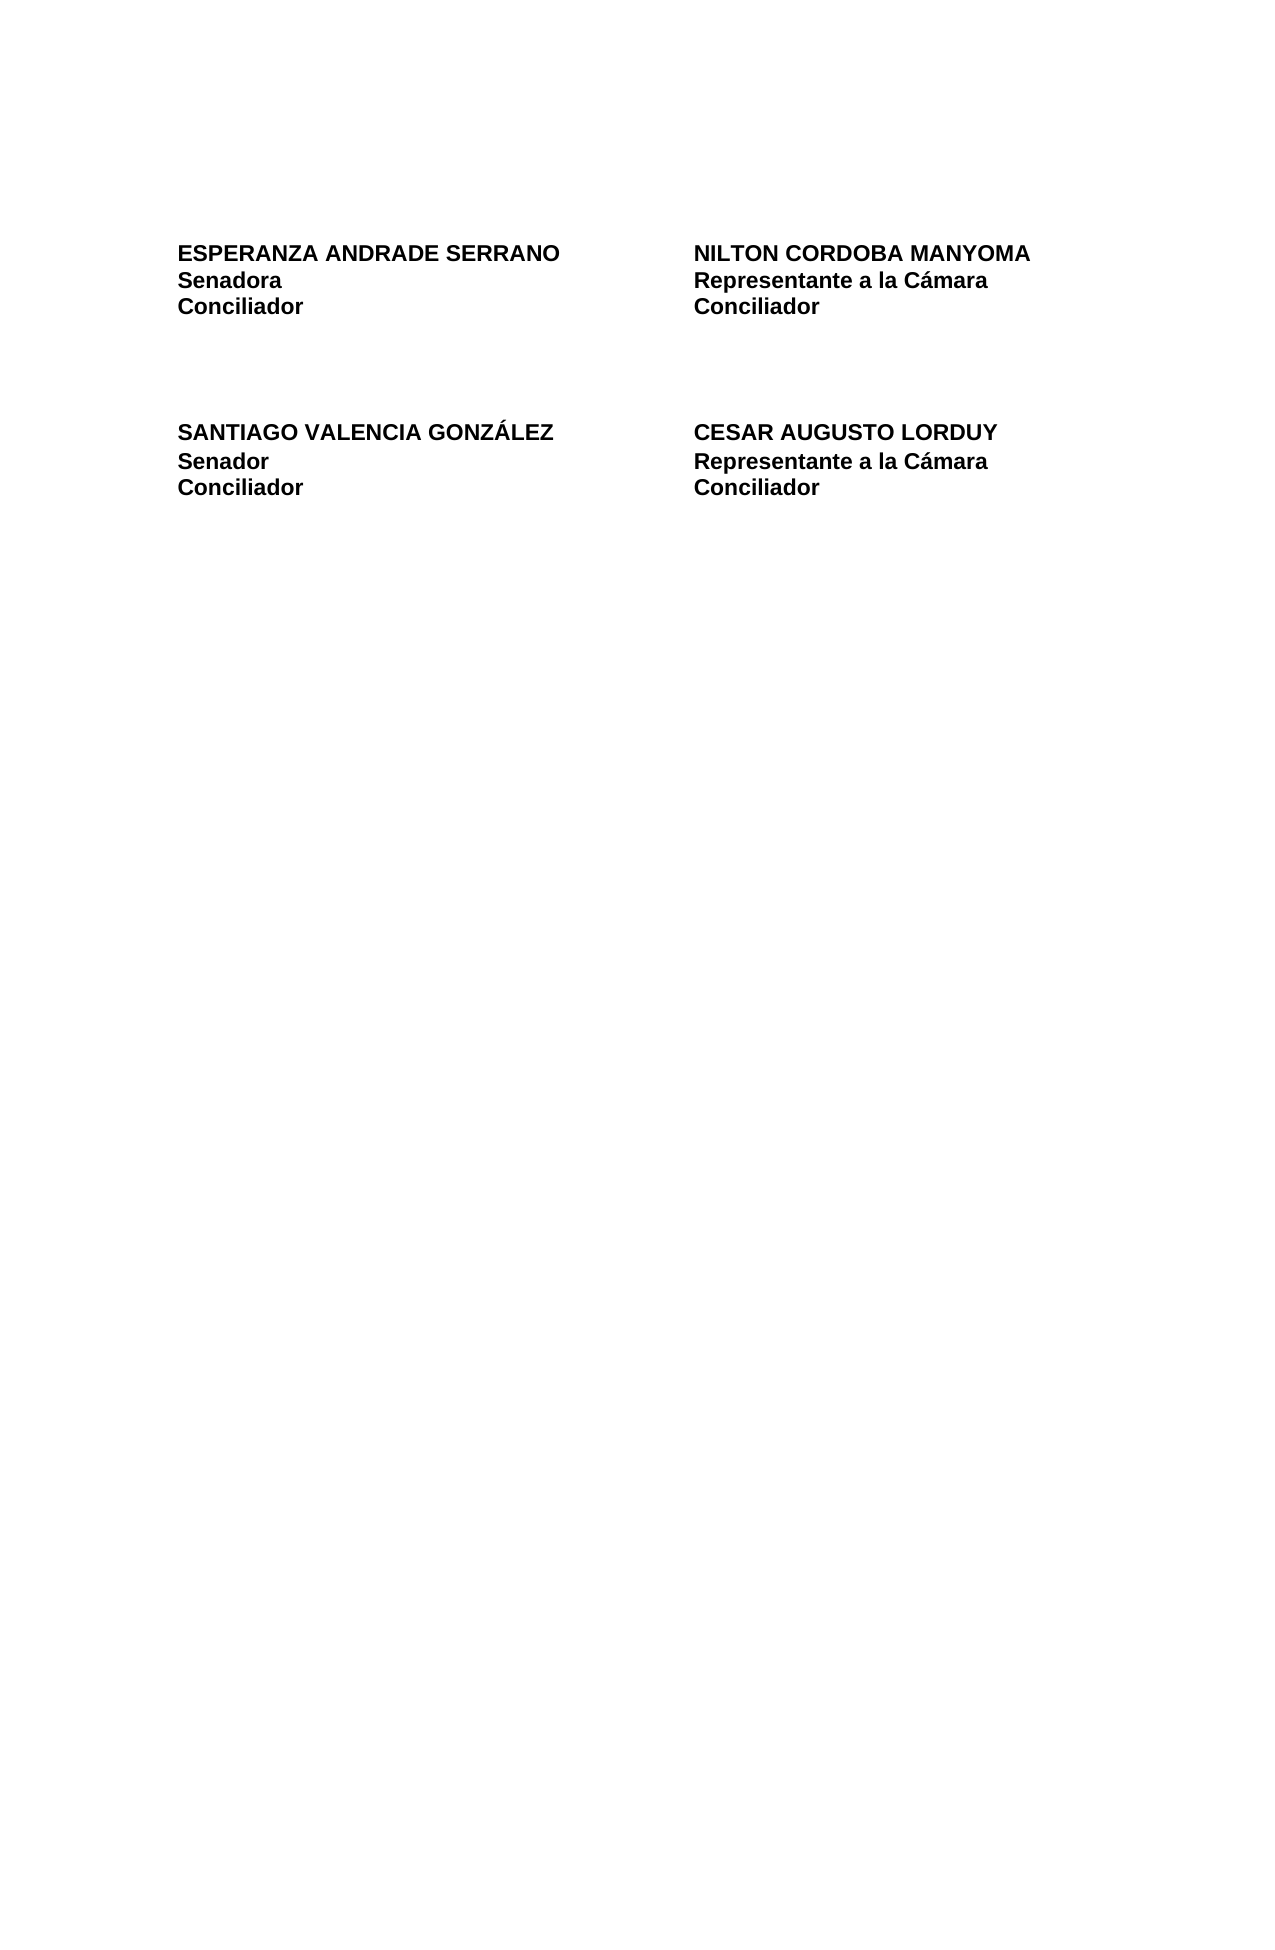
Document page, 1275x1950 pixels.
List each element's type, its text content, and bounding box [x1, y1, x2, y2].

text Conciliador Conciliador [177, 474, 1098, 500]
text Senador Representante a la Cámara [177, 448, 1098, 474]
text ESPERANZA ANDRADE SERRANO NILTON CORDOBA MANYOMA [177, 240, 1098, 267]
text Conciliador Conciliador [177, 293, 1098, 319]
text SANTIAGO VALENCIA GONZÁLEZ CESAR AUGUSTO LORDUY [177, 419, 1098, 446]
text Senadora Representante a la Cámara [177, 267, 1098, 293]
